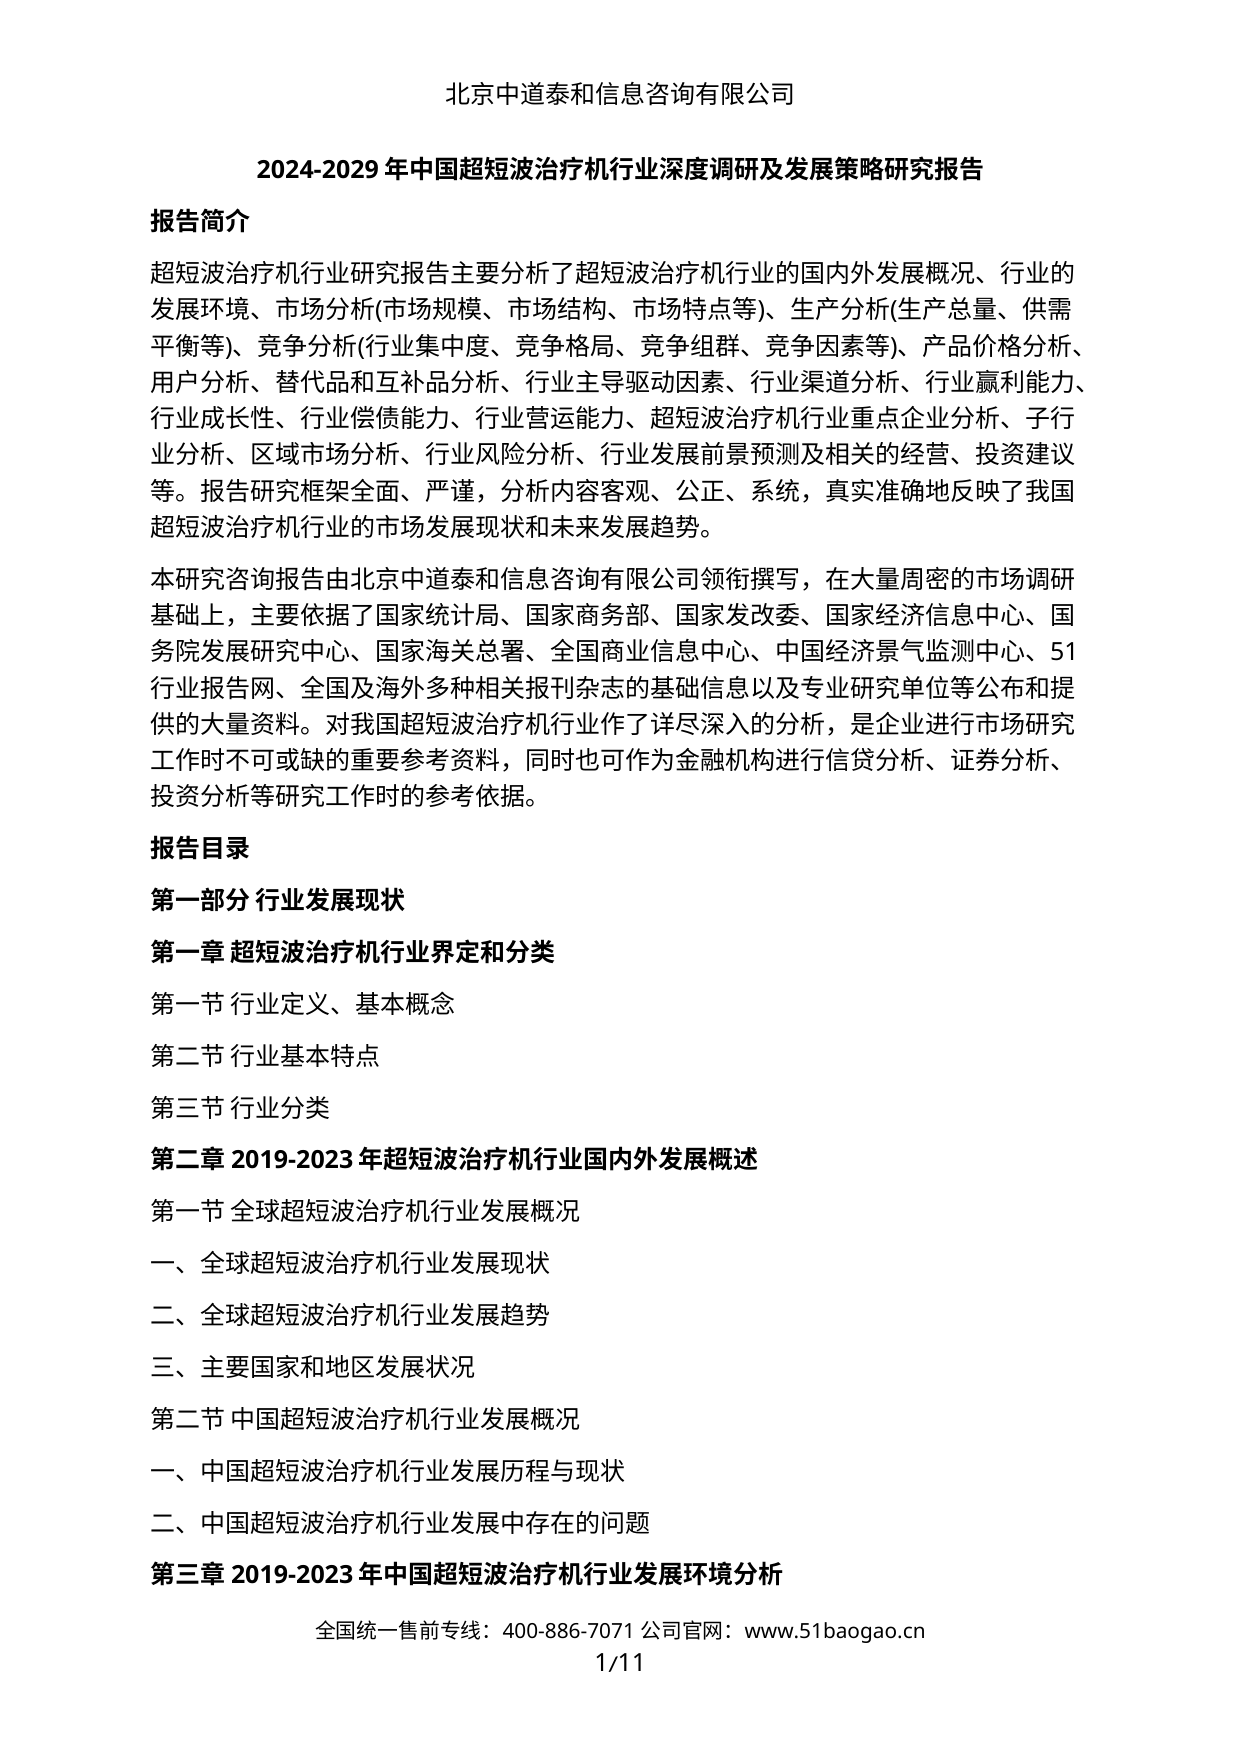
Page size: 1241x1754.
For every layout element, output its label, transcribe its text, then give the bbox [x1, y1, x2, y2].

text 第一节 全球超短波治疗机行业发展概况 [150, 1192, 1090, 1228]
text 二、全球超短波治疗机行业发展趋势 [150, 1296, 1090, 1332]
text 三、主要国家和地区发展状况 [150, 1347, 1090, 1384]
text 第二节 中国超短波治疗机行业发展概况 [150, 1399, 1090, 1436]
text 第二章 2019-2023年超短波治疗机行业国内外发展概述 [150, 1140, 1090, 1176]
text 第一节 行业定义、基本概念 [150, 984, 1090, 1021]
text 第三章 2019-2023年中国超短波治疗机行业发展环境分析 [150, 1555, 1090, 1591]
text 一、中国超短波治疗机行业发展历程与现状 [150, 1451, 1090, 1487]
text 第三节 行业分类 [150, 1088, 1090, 1124]
text 第一章 超短波治疗机行业界定和分类 [150, 932, 1090, 969]
text 报告简介 [150, 202, 1090, 238]
text 2024-2029年中国超短波治疗机行业深度调研及发展策略研究报告 [150, 150, 1090, 186]
text 二、中国超短波治疗机行业发展中存在的问题 [150, 1503, 1090, 1539]
text 超短波治疗机行业研究报告主要分析了超短波治疗机行业的国内外发展概况、行业的发展环境、市场分析(市场规模、市场结构、市场特点等)、生产分析(生产总量、供需平衡等)、竞争分析(行业集中度、竞争格局、竞争组群、竞争因素等)、产品价格分析、用户分析、替代品和互补品分析、行业主导驱动因素、行业渠道分析、行业赢利能力、行业成长性、行业偿债能力、行业营运能力、超短波治疗机行业重点企业分析、子行业分析、区域市场分析、行业风险分析、行业发展前景预测及相关的经营、投资建议等。报告研究框架全面、严谨，分析内容客观、公正、系统，真实准确地反映了我国超短波治疗机行业的市场发展现状和未来发展趋势。 [150, 254, 1090, 544]
text 第一部分 行业发展现状 [150, 881, 1090, 917]
text 一、全球超短波治疗机行业发展现状 [150, 1244, 1090, 1280]
text 第二节 行业基本特点 [150, 1036, 1090, 1072]
text 报告目录 [150, 829, 1090, 865]
text 本研究咨询报告由北京中道泰和信息咨询有限公司领衔撰写，在大量周密的市场调研基础上，主要依据了国家统计局、国家商务部、国家发改委、国家经济信息中心、国务院发展研究中心、国家海关总署、全国商业信息中心、中国经济景气监测中心、51行业报告网、全国及海外多种相关报刊杂志的基础信息以及专业研究单位等公布和提供的大量资料。对我国超短波治疗机行业作了详尽深入的分析，是企业进行市场研究工作时不可或缺的重要参考资料，同时也可作为金融机构进行信贷分析、证券分析、投资分析等研究工作时的参考依据。 [150, 559, 1090, 813]
